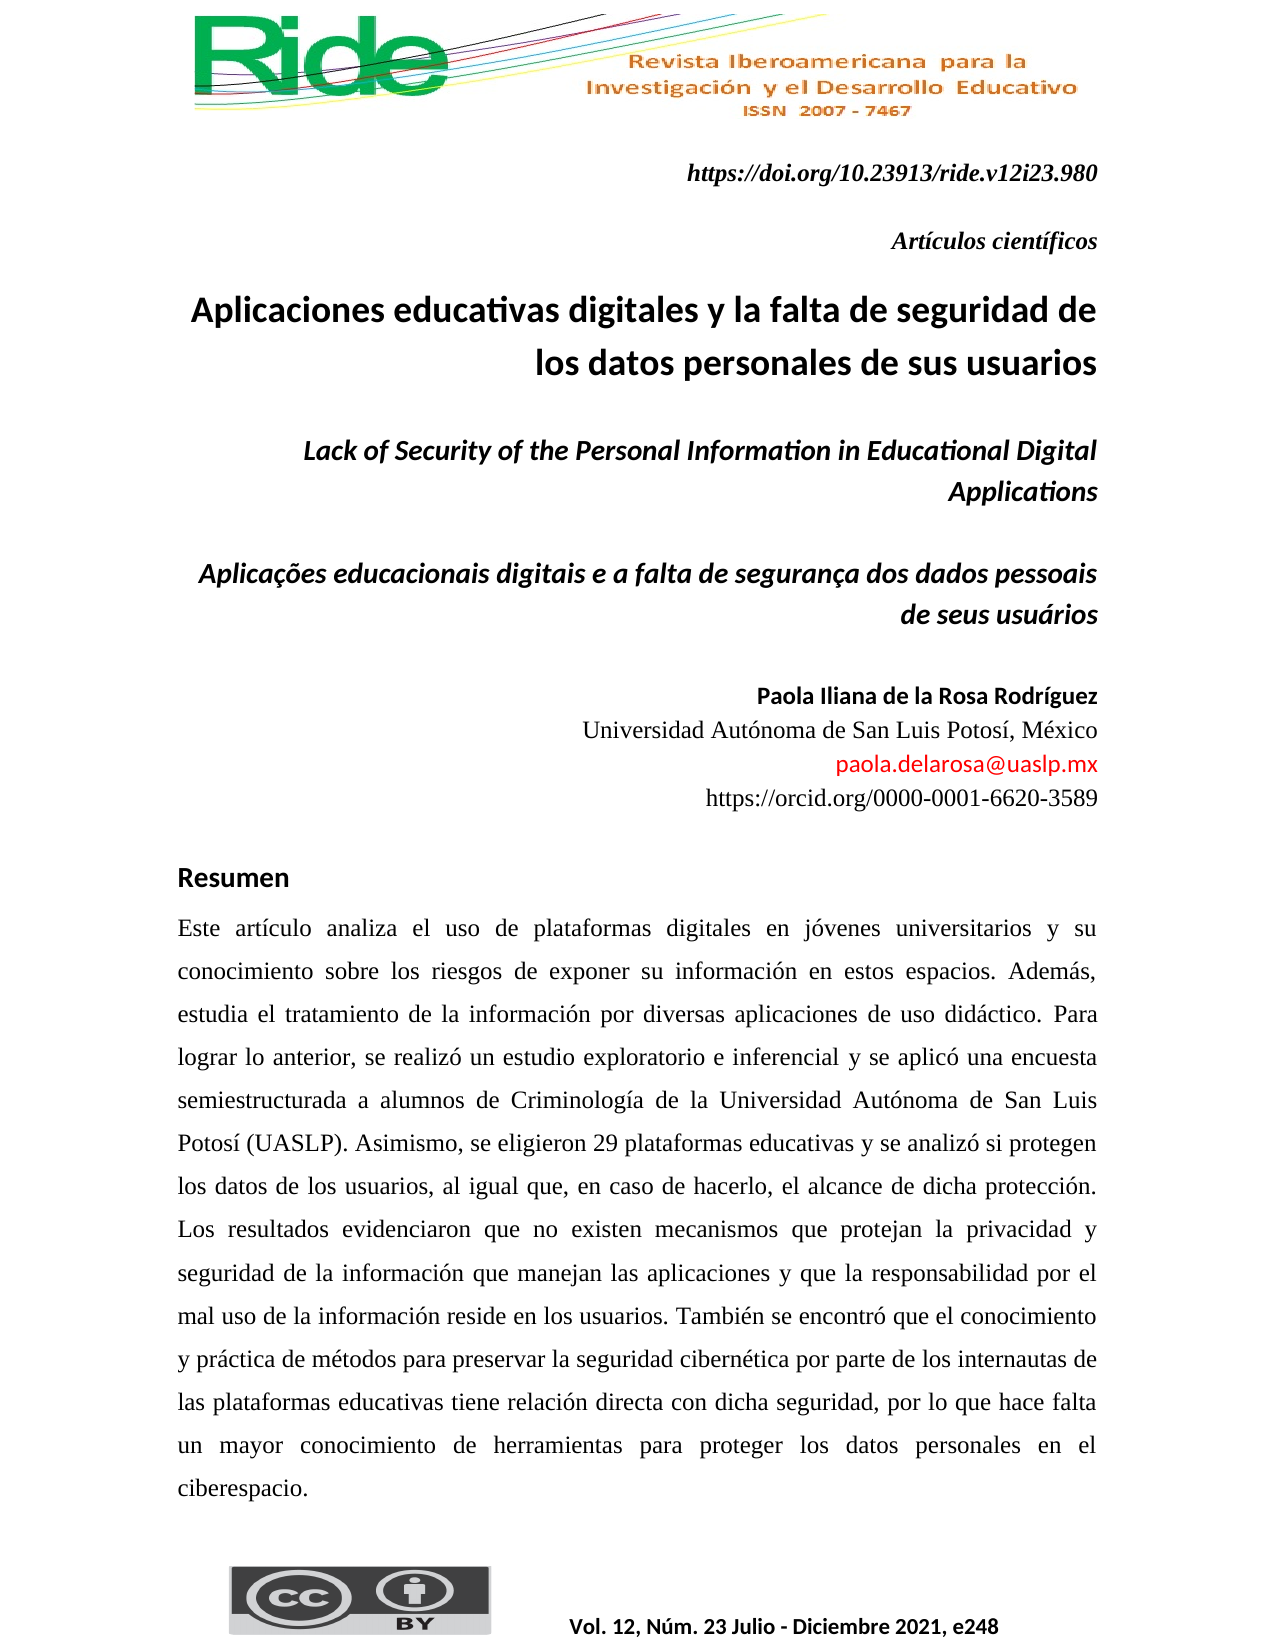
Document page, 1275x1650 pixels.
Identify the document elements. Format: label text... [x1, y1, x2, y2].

text paola.delarosa@uaslp.mx [177, 748, 1098, 778]
text https://doi.org/10.23913/ride.v12i23.980 [177, 158, 1098, 187]
text Resumen [177, 859, 1098, 895]
picture [228, 1566, 492, 1635]
text Aplicações educacionais digitais e a falta de segurança dos dados pessoais de seus usuários [177, 514, 1098, 632]
text Aplicaciones educativas digitales y la falta de seguridad de los datos personales de sus usuarios [177, 286, 1098, 384]
text Paola Iliana de la Rosa Rodríguez [177, 680, 1098, 711]
text Este artículo analiza el uso de plataformas digitales en jóvenes universitarios y su conocimiento sobre los riesgos de exponer su información en estos espacios. Además, estudia el tratamiento de la información por diversas aplicaciones de uso didáctico. Para lograr lo anterior, se realizó un estudio exploratorio e inferencial y se aplicó una encuesta semiestructurada a alumnos de Criminología de la Universidad Autónoma de San Luis Potosí (UASLP). Asimismo, se eligieron 29 plataformas educativas y se analizó si protegen los datos de los usuarios, al igual que, en caso de hacerlo, el alcance de dicha protección. Los resultados evidenciaron que no existen mecanismos que protejan la privacidad y seguridad de la información que manejan las aplicaciones y que la responsabilidad por el mal uso de la información reside en los usuarios. También se encontró que el conocimiento y práctica de métodos para preservar la seguridad cibernética por parte de los internautas de las plataformas educativas tiene relación directa con dicha seguridad, por lo que hace falta un mayor conocimiento de herramientas para proteger los datos personales en el ciberespacio. [177, 913, 1098, 1502]
text Lack of Security of the Personal Information in Educational Digital Applications [177, 391, 1098, 509]
text https://orcid.org/0000-0001-​6620-3589 [177, 783, 1098, 812]
picture [194, 14, 1081, 119]
text Artículos científicos [177, 226, 1098, 255]
text Universidad Autónoma de San Luis Potosí, México [177, 715, 1098, 744]
